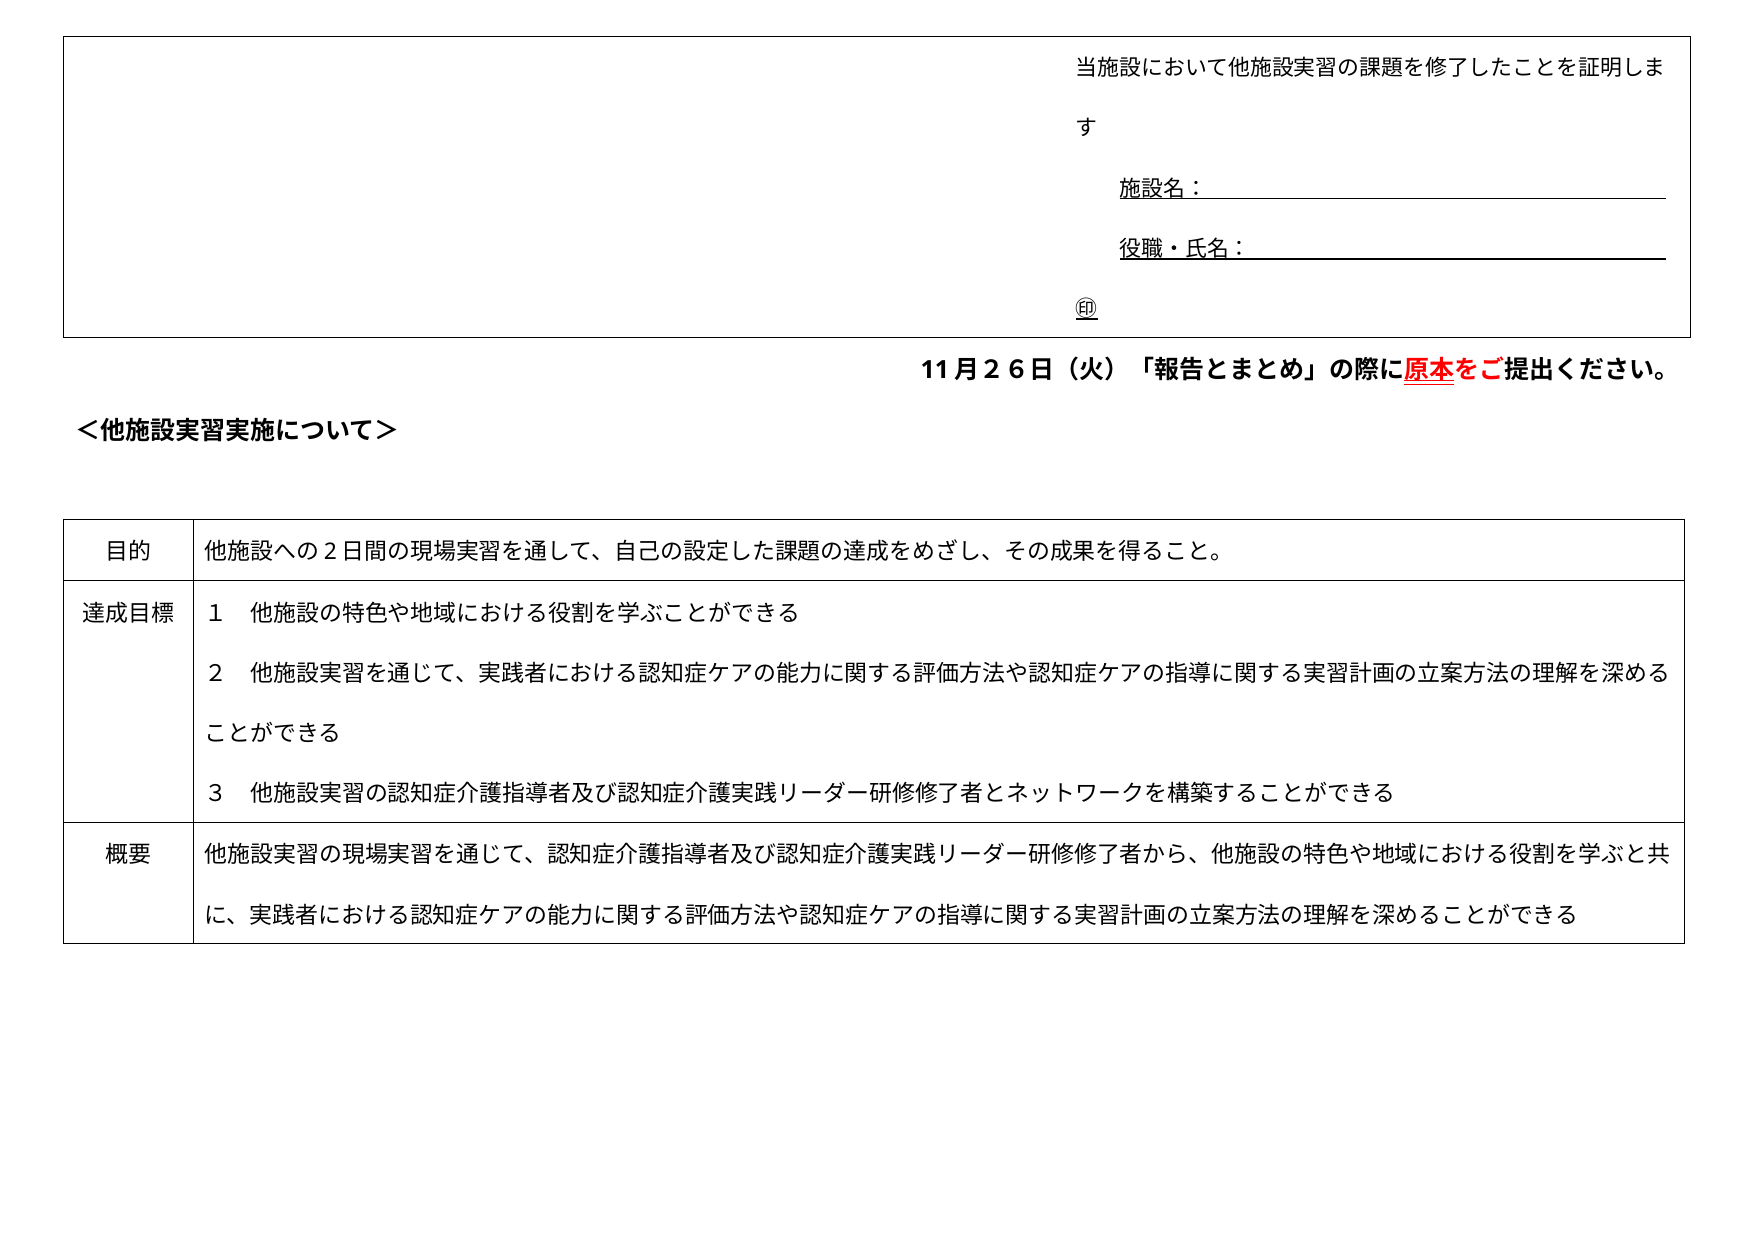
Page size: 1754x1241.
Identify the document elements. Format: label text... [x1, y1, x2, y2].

table_cell 達成目標 [64, 581, 193, 822]
table_cell [64, 37, 1064, 337]
text ＜他施設実習実施について＞ [75, 398, 1679, 458]
table_cell 概要 [64, 823, 193, 943]
table_header 目的 [64, 520, 193, 580]
table_cell 他施設実習の現場実習を通じて、認知症介護指導者及び認知症介護実践リーダー研修修了者から、他施設の特色や地域における役割を学ぶと共に、実践者における認知症ケアの能力に関する評価方法や認知症ケアの指導に関する実習計画の立案方法の理解を深めることができる [194, 823, 1684, 943]
table_cell １ 他施設の特色や地域における役割を学ぶことができる ２ 他施設実習を通じて、実践者における認知症ケアの能力に関する評価方法や認知症ケアの指導に関する実習計画の立案方法の理解を深めることができる ３ 他施設実習の認知症介護指導者及び認知症介護実践リーダー研修修了者とネットワークを構築することができる [194, 581, 1684, 822]
table_header 他施設への2日間の現場実習を通して、自己の設定した課題の達成をめざし、その成果を得ること。 [194, 520, 1684, 580]
text 11月２６日（火）「報告とまとめ」の際に原本をご提出ください。 [75, 338, 1679, 398]
table_cell 当施設において他施設実習の課題を修了したことを証明します 施設名： 役職・氏名： ㊞ [1064, 37, 1690, 337]
